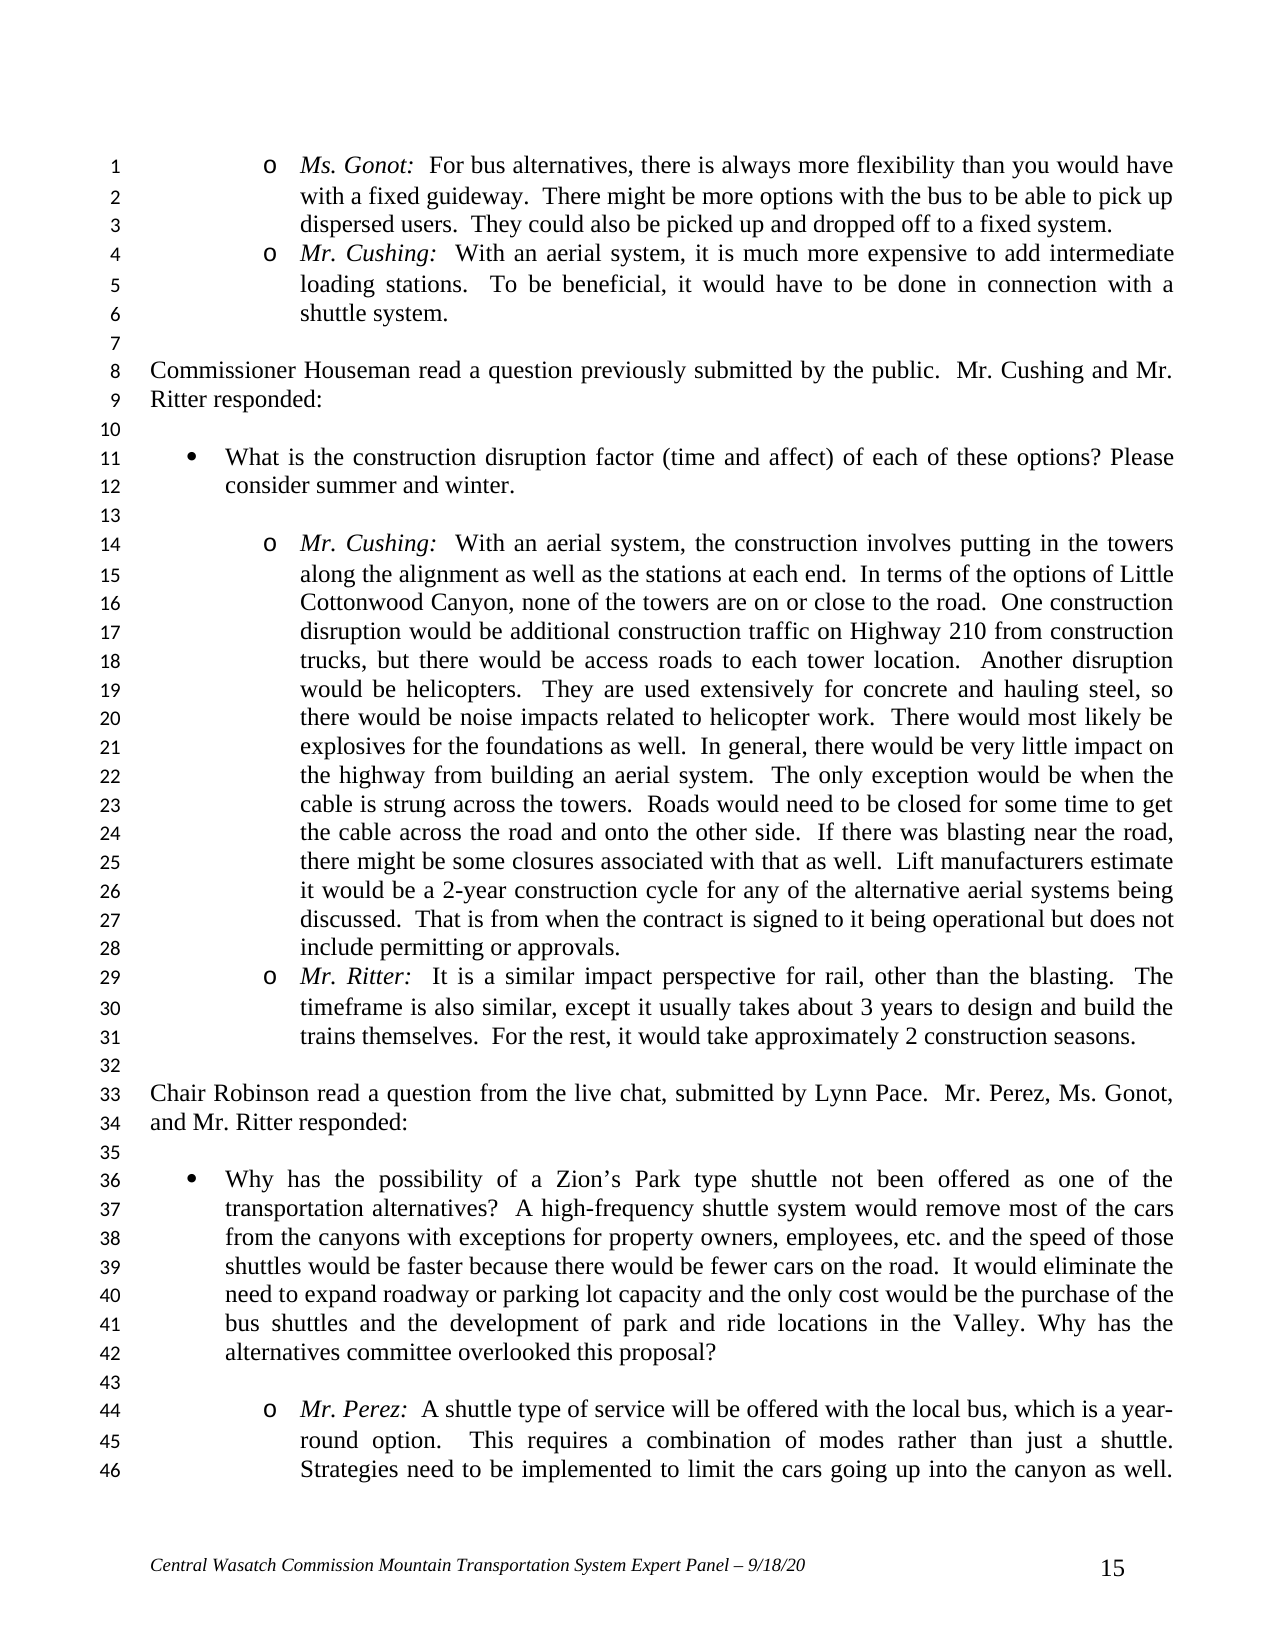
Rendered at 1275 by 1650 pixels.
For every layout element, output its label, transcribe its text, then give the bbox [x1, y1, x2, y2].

list Mr. Ritter: It is a similar impact perspective for rail, other than the blasting. The timeframe is also similar, except it usually takes about 3 years to design and build the trains themselves. For the rest, it would take approximately 2 construction seasons. [262, 961, 1175, 1049]
list Why has the possibility of a Zion’s Park type shuttle not been offered as one of the transportation alternatives? A high-frequency shuttle system would remove most of the cars from the canyons with exceptions for property owners, employees, etc. and the speed of those shuttles would be faster because there would be fewer cars on the road. It would eliminate the need to expand roadway or parking lot capacity and the only cost would be the purchase of the bus shuttles and the development of park and ride locations in the Valley. Why has the alternatives committee overlooked this proposal? [187, 1164, 1175, 1366]
list Ms. Gonot: For bus alternatives, there is always more flexibility than you would have with a fixed guideway. There might be more options with the bus to be able to pick up dispersed users. They could also be picked up and dropped off to a fixed system. [262, 150, 1175, 238]
text Chair Robinson read a question from the live chat, submitted by Lynn Pace. Mr. Perez, Ms. Gonot, and Mr. Ritter responded: [150, 1078, 1175, 1136]
text Commissioner Houseman read a question previously submitted by the public. Mr. Cushing and Mr. Ritter responded: [150, 355, 1175, 413]
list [262, 1394, 1175, 1483]
list Mr. Cushing: With an aerial system, the construction involves putting in the towers along the alignment as well as the stations at each end. In terms of the options of Little Cottonwood Canyon, none of the towers are on or close to the road. One construction disruption would be additional construction traffic on Highway 210 from construction trucks, but there would be access roads to each tower location. Another disruption would be helicopters. They are used extensively for concrete and hauling steel, so there would be noise impacts related to helicopter work. There would most likely be explosives for the foundations as well. In general, there would be very little impact on the highway from building an aerial system. The only exception would be when the cable is strung across the towers. Roads would need to be closed for some time to get the cable across the road and onto the other side. If there was blasting near the road, there might be some closures associated with that as well. Lift manufacturers estimate it would be a 2-year construction cycle for any of the alternative aerial systems being discussed. That is from when the contract is signed to it being operational but does not include permitting or approvals. [262, 528, 1175, 961]
list What is the construction disruption factor (time and affect) of each of these options? Please consider summer and winter. [187, 442, 1175, 499]
list Mr. Cushing: With an aerial system, it is much more expensive to add intermediate loading stations. To be beneficial, it would have to be done in connection with a shuttle system. [262, 238, 1175, 327]
